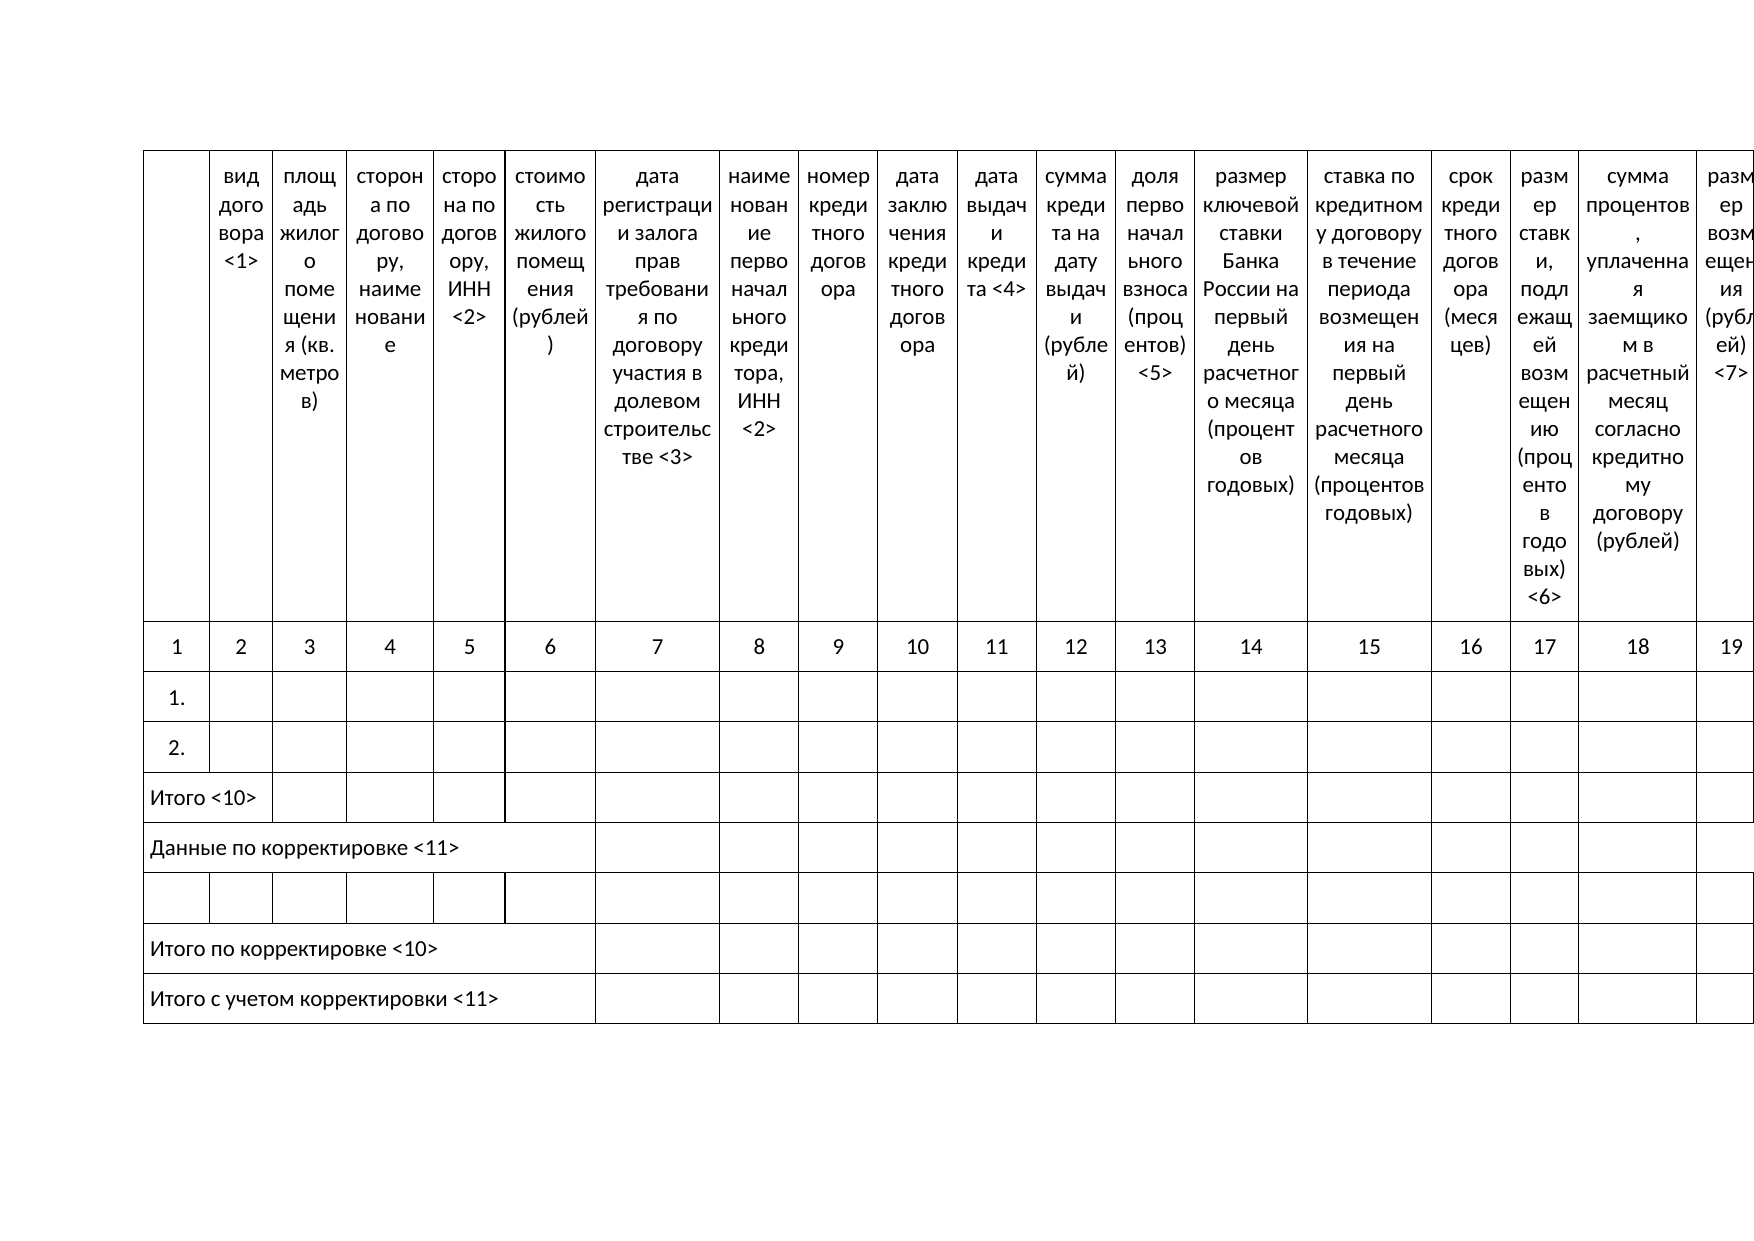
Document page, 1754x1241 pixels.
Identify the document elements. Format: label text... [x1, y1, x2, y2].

table_cell [1697, 773, 1753, 822]
table_cell срок кредитного договора (месяцев) [1432, 151, 1510, 621]
table_cell [1579, 873, 1696, 922]
table_cell вид договора <1> [210, 151, 272, 621]
table_cell [273, 773, 346, 822]
table_cell [596, 974, 719, 1023]
table_cell [720, 672, 798, 721]
table_cell 17 [1511, 622, 1578, 671]
table_cell дата заключения кредитного договора [878, 151, 957, 621]
table_cell [878, 672, 957, 721]
table_header N п/п [144, 151, 209, 621]
table_cell [1037, 974, 1115, 1023]
table_cell [1432, 672, 1510, 721]
table_cell [720, 722, 798, 772]
table_cell [1116, 773, 1194, 822]
table_cell размер возмещения (рублей) <7> [1697, 151, 1753, 621]
table_cell [958, 974, 1036, 1023]
table_cell [1308, 873, 1431, 922]
table_cell сумма процентов, уплаченная заемщиком в расчетный месяц согласно кредитному договору (рублей) [1579, 151, 1696, 621]
table_cell [434, 672, 504, 721]
table_cell [1037, 672, 1115, 721]
table_cell [1697, 823, 1754, 872]
table_cell [958, 722, 1036, 772]
table_cell [347, 873, 433, 922]
table_cell [878, 823, 957, 872]
table_cell [1511, 722, 1578, 772]
table_cell [1308, 924, 1431, 973]
table_cell [434, 722, 504, 772]
table_cell [1511, 773, 1578, 822]
table_cell [1432, 974, 1510, 1023]
table_cell [596, 823, 719, 872]
table_cell [878, 873, 957, 922]
table_cell дата регистрации залога прав требования по договору участия в долевом строительстве <3> [596, 151, 719, 621]
table_cell 1 [144, 622, 209, 671]
table_cell 5 [434, 622, 504, 671]
table_cell [1432, 722, 1510, 772]
table_cell [347, 672, 433, 721]
table_cell [1116, 873, 1194, 922]
table_cell [210, 672, 272, 721]
table_cell [799, 924, 877, 973]
table_cell сторона по договору, ИНН <2> [434, 151, 504, 621]
table_cell [506, 672, 595, 721]
table_cell [144, 873, 209, 922]
table_cell [1195, 672, 1307, 721]
table_cell 15 [1308, 622, 1431, 671]
table_cell [1579, 924, 1696, 973]
table_cell 7 [596, 622, 719, 671]
table_cell [799, 823, 877, 872]
table_cell [1432, 924, 1510, 973]
table_cell 10 [878, 622, 957, 671]
table_cell доля первоначального взноса (процентов) <5> [1116, 151, 1194, 621]
table_cell [958, 823, 1036, 872]
table_cell [506, 773, 595, 822]
table_cell [1308, 823, 1431, 872]
table_cell [1432, 873, 1510, 922]
table_cell [1579, 974, 1696, 1023]
table_cell 16 [1432, 622, 1510, 671]
table_cell [799, 672, 877, 721]
table_cell [799, 873, 877, 922]
table_cell [1579, 672, 1696, 721]
table_cell размер ключевой ставки Банка России на первый день расчетного месяца (процентов годовых) [1195, 151, 1307, 621]
table_cell [1116, 672, 1194, 721]
table_cell [1697, 924, 1753, 973]
table_cell [1037, 823, 1115, 872]
table_cell [720, 924, 798, 973]
table_cell дата выдачи кредита <4> [958, 151, 1036, 621]
table_cell [958, 672, 1036, 721]
table_cell [878, 974, 957, 1023]
table_cell [596, 672, 719, 721]
table_cell [506, 873, 595, 922]
table_cell [1432, 823, 1510, 872]
table_cell [720, 873, 798, 922]
table_cell [1697, 974, 1753, 1023]
table_cell [958, 773, 1036, 822]
table_cell 9 [799, 622, 877, 671]
table_cell [878, 722, 957, 772]
table_cell [1308, 974, 1431, 1023]
table_cell 3 [273, 622, 346, 671]
table_cell [434, 873, 504, 922]
table_cell [1116, 722, 1194, 772]
table_cell [434, 773, 504, 822]
table_cell [596, 873, 719, 922]
table_cell [347, 773, 433, 822]
table_cell [720, 823, 798, 872]
table_cell [1037, 924, 1115, 973]
table_cell [799, 773, 877, 822]
table_cell [1116, 974, 1194, 1023]
table_cell Итого <10> [144, 773, 272, 822]
table_cell [1116, 924, 1194, 973]
table_cell сумма кредита на дату выдачи (рублей) [1037, 151, 1115, 621]
table_cell [210, 722, 272, 772]
table_cell [1579, 773, 1696, 822]
table_cell [596, 722, 719, 772]
table_cell [878, 773, 957, 822]
table_cell стоимость жилого помещения (рублей) [506, 151, 595, 621]
table_cell 14 [1195, 622, 1307, 671]
table_cell [878, 924, 957, 973]
table_cell ставка по кредитному договору в течение периода возмещения на первый день расчетного месяца (процентов годовых) [1308, 151, 1431, 621]
table_cell [273, 672, 346, 721]
table_cell [1511, 823, 1578, 872]
table_cell сторона по договору, наименование [347, 151, 433, 621]
table_cell [1116, 823, 1194, 872]
table_cell [596, 773, 719, 822]
table_cell [1579, 722, 1696, 772]
table_cell [1432, 773, 1510, 822]
table_cell [273, 722, 346, 772]
table_cell 2 [210, 622, 272, 671]
table_cell 2. [144, 722, 209, 772]
table_cell [1511, 873, 1578, 922]
table_cell номер кредитного договора [799, 151, 877, 621]
table_cell [1697, 722, 1753, 772]
table_cell [1037, 773, 1115, 822]
table_cell 12 [1037, 622, 1115, 671]
table_cell 4 [347, 622, 433, 671]
table_cell [1195, 823, 1307, 872]
table_cell 6 [506, 622, 595, 671]
table_cell [273, 873, 346, 922]
table_cell [596, 924, 719, 973]
table_cell [210, 873, 272, 922]
table_cell Итого по корректировке <10> [144, 924, 595, 973]
table_cell [1195, 924, 1307, 973]
table_cell 18 [1579, 622, 1696, 671]
table_cell [799, 722, 877, 772]
table_cell [1308, 773, 1431, 822]
table_cell [1579, 823, 1696, 872]
table_cell 1. [144, 672, 209, 721]
table_cell Данные по корректировке <11> [144, 823, 595, 872]
table_cell [1697, 873, 1753, 922]
table_cell [1511, 974, 1578, 1023]
table_cell 13 [1116, 622, 1194, 671]
table_cell [1037, 722, 1115, 772]
table_cell [1195, 873, 1307, 922]
table_cell Итого с учетом корректировки <11> [144, 974, 595, 1023]
table_cell [720, 974, 798, 1023]
table_cell [1195, 722, 1307, 772]
table_cell [720, 773, 798, 822]
table_cell [506, 722, 595, 772]
table_cell [1511, 924, 1578, 973]
table_cell 8 [720, 622, 798, 671]
table_cell [1195, 974, 1307, 1023]
table_cell [958, 873, 1036, 922]
table_cell наименование первоначального кредитора, ИНН <2> [720, 151, 798, 621]
table_cell [1308, 672, 1431, 721]
table_cell 11 [958, 622, 1036, 671]
table_cell [347, 722, 433, 772]
table_cell [1697, 672, 1753, 721]
table_cell [958, 924, 1036, 973]
table_cell [1037, 873, 1115, 922]
table_cell площадь жилого помещения (кв. метров) [273, 151, 346, 621]
table_cell 19 [1697, 622, 1753, 671]
table_cell [1195, 773, 1307, 822]
table_cell [799, 974, 877, 1023]
table_cell [1511, 672, 1578, 721]
table_cell размер ставки, подлежащей возмещению (процентов годовых) <6> [1511, 151, 1578, 621]
table_cell [1308, 722, 1431, 772]
